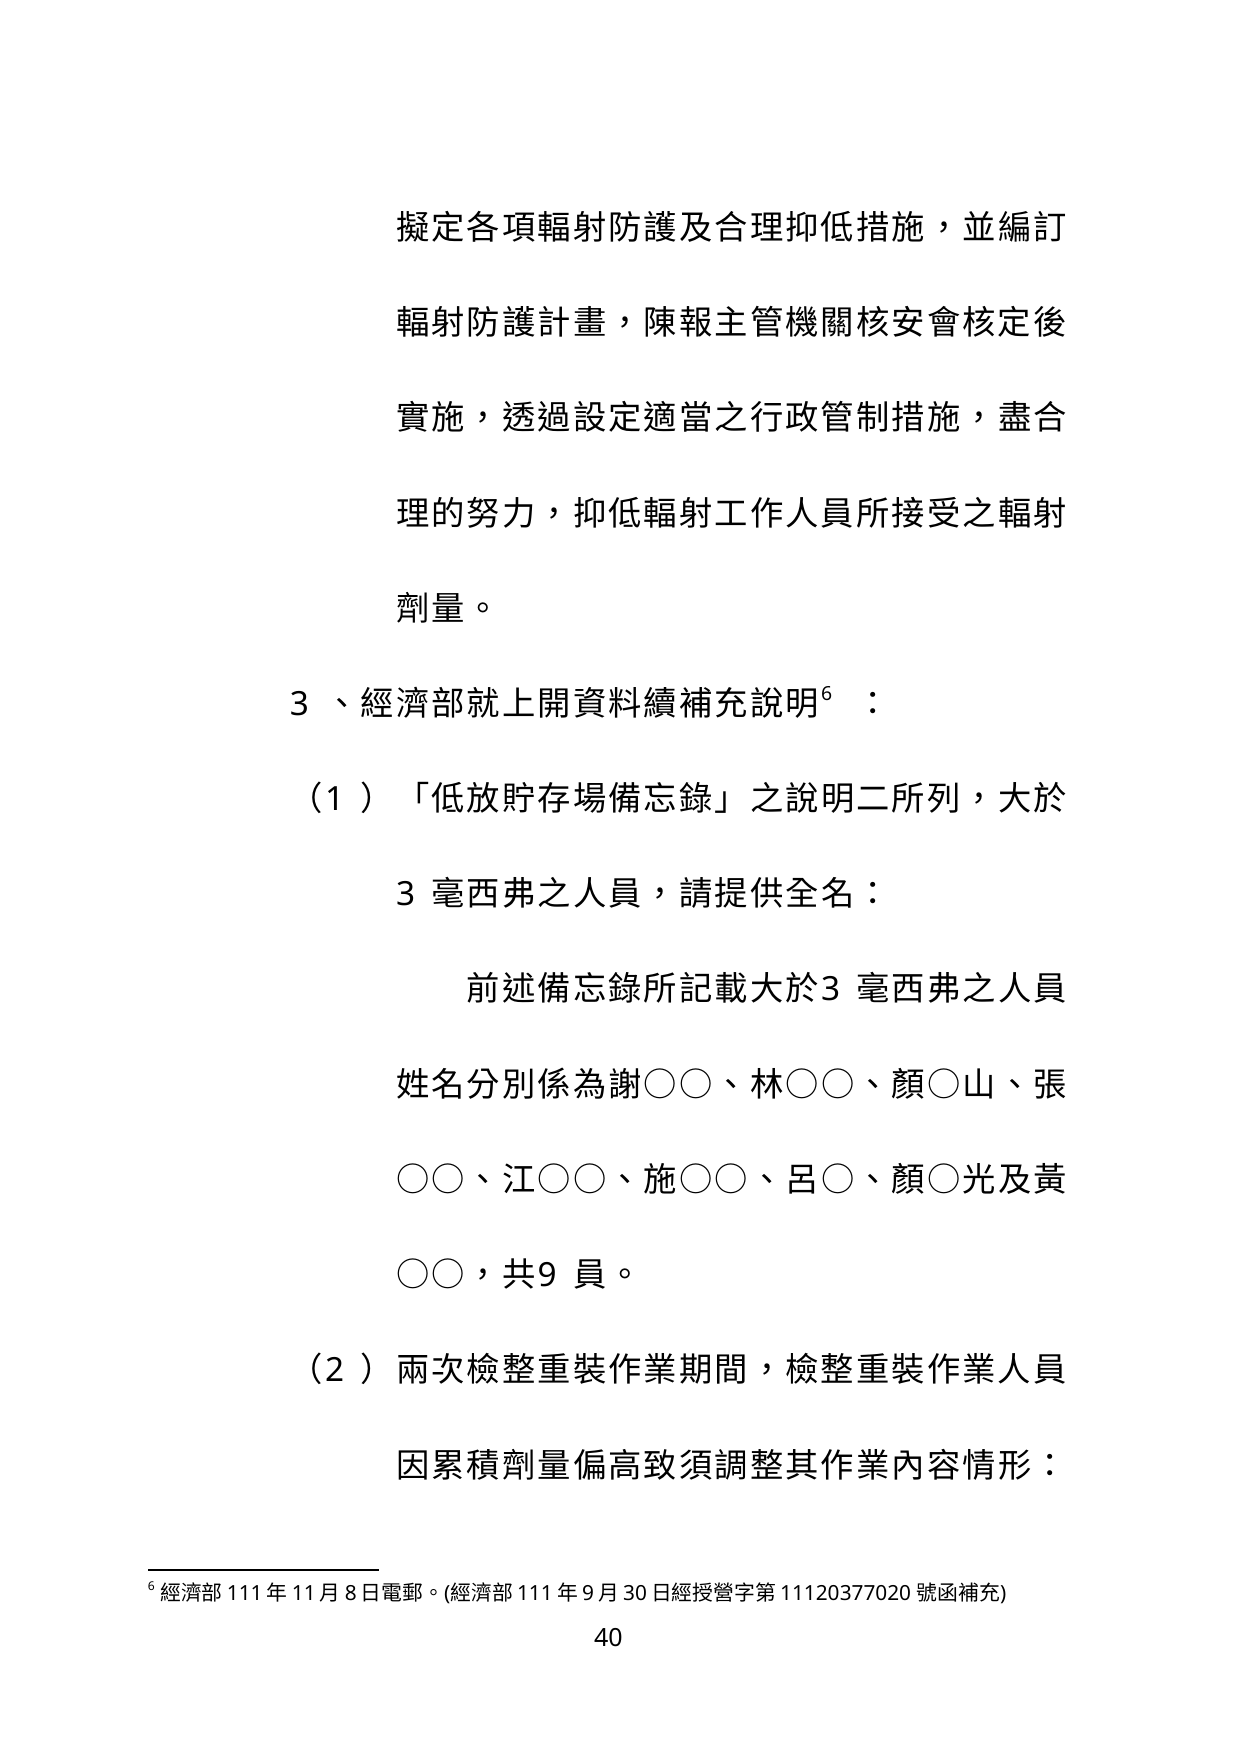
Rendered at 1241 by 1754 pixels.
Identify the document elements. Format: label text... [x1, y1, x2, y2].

subtitle 兩次檢整重裝作業期間，檢整重裝作業人員因累積劑量偏高致須調整其作業內容情形： [272, 1320, 1069, 1510]
subtitle 經濟部就上開資料續補充說明： [272, 653, 1069, 748]
text 前述備忘錄所記載大於3毫西弗之人員姓名分別係為謝○○、林○○、顏○山、張○○、江○○、施○○、呂○、顏○光及黃○○，共9員。 [360, 939, 1069, 1320]
subtitle 「低放貯存場備忘錄」之說明二所列，大於3毫西弗之人員，請提供全名： [272, 748, 1069, 939]
text 為確保輻射工作人員從事輻射作業所接受之輻射劑量符合法規劑量限度，並合理抑低之，台電公司依據輻防法及相關法規命令，擬定各項輻射防護及合理抑低措施，並編訂輻射防護計畫，陳報主管機關核安會核定後實施，透過設定適當之行政管制措施，盡合理的努力，抑低輻射工作人員所接受之輻射劑量。 [360, 177, 1069, 653]
